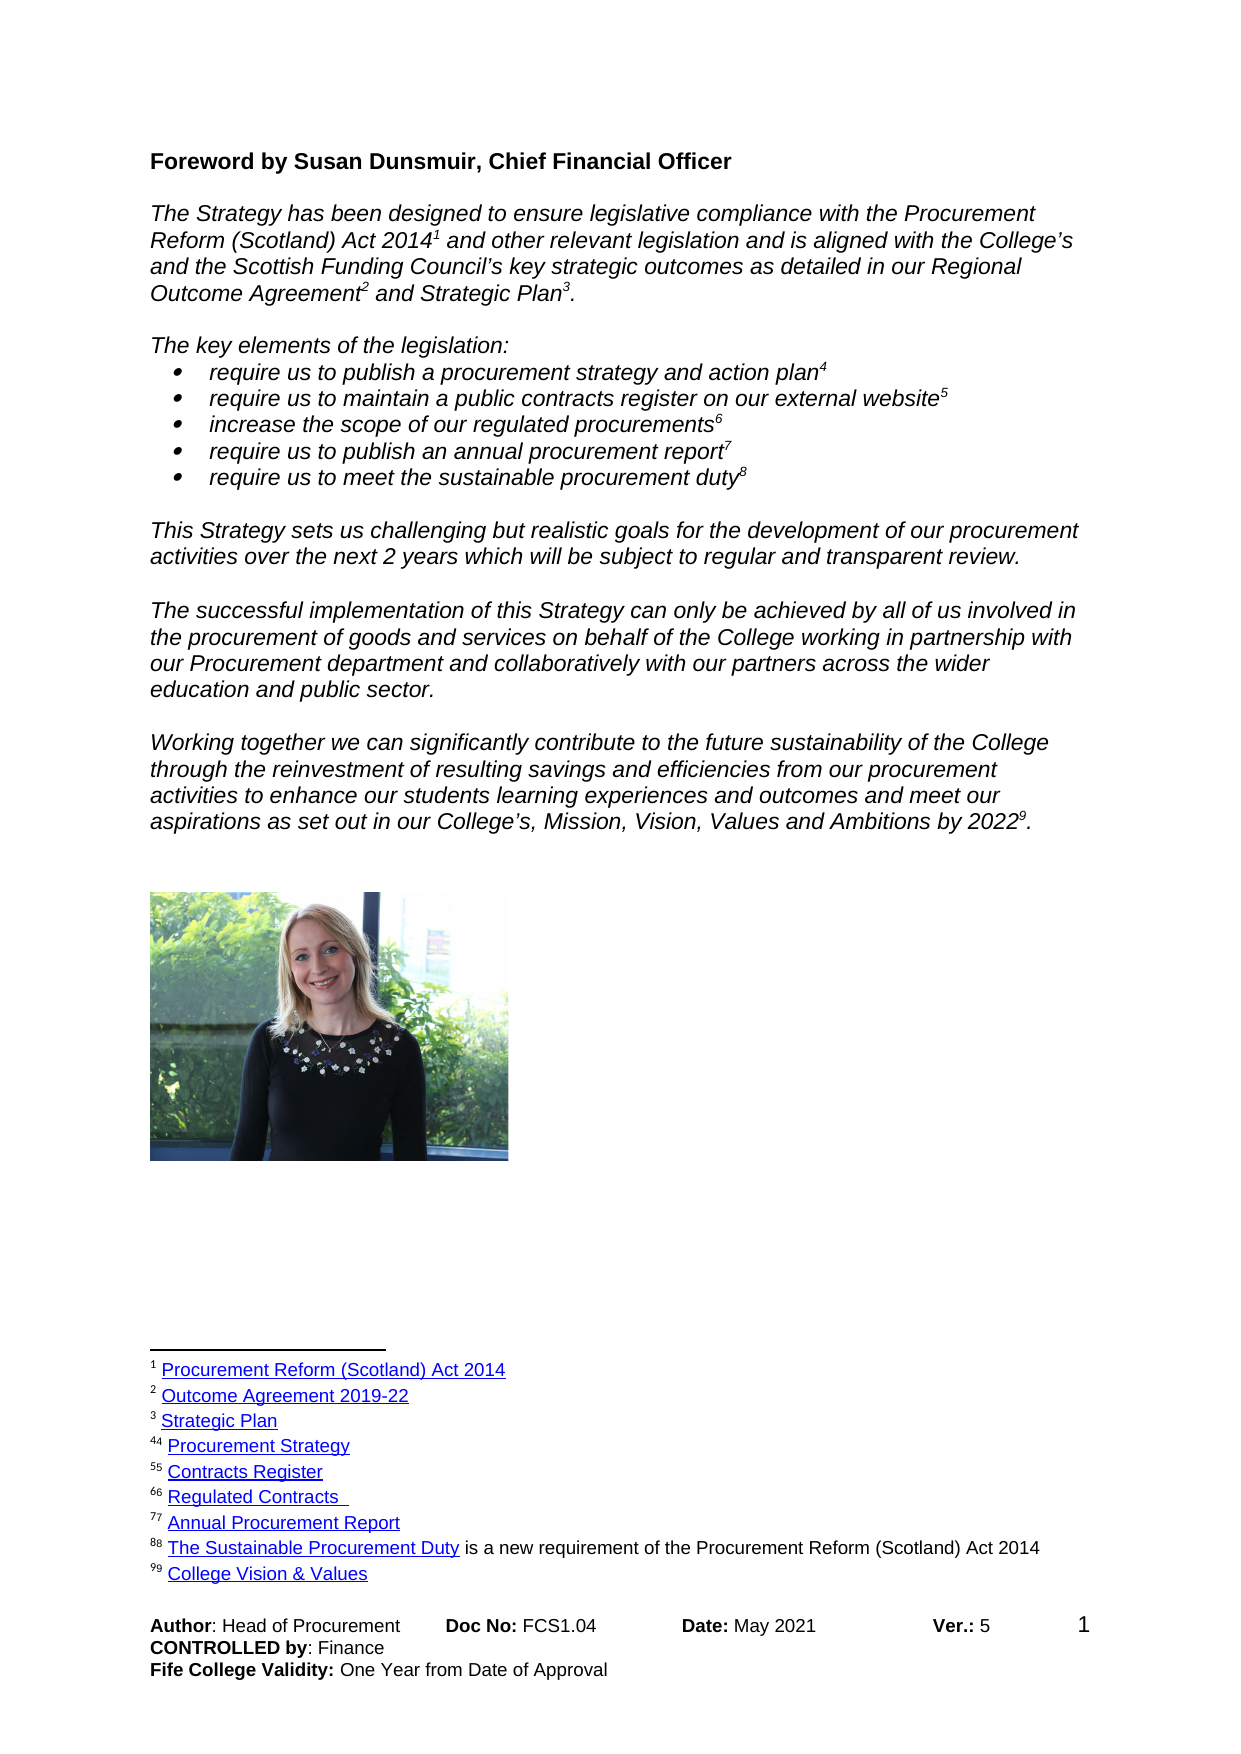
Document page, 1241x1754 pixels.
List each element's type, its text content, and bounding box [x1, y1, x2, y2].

text The key elements of the legislation: [150, 332, 1090, 358]
text This Strategy sets us challenging but realistic goals for the development of our procurement activities over the next 2 years which will be subject to regular and transparent review. [150, 517, 1090, 569]
list require us to publish a procurement strategy and action plan [172, 358, 1090, 385]
text Foreword by Susan Dunsmuir, Chief Financial Officer [150, 148, 1090, 174]
list require us to maintain a public contracts register on our external website [172, 385, 1090, 411]
list require us to meet the sustainable procurement duty [172, 464, 1090, 490]
picture [150, 892, 509, 1161]
text The successful implementation of this Strategy can only be achieved by all of us involved in the procurement of goods and services on behalf of the College working in partnership with our Procurement department and collaboratively with our partners across the wider education and public sector. [150, 597, 1090, 703]
list require us to publish an annual procurement report [172, 438, 1090, 464]
text The Strategy has been designed to ensure legislative compliance with the Procurement Reform (Scotland) Act 2014 and other relevant legislation and is aligned with the College’s and the Scottish Funding Council’s key strategic outcomes as detailed in our Regional Outcome Agreement and Strategic Plan. [150, 200, 1090, 306]
text Working together we can significantly contribute to the future sustainability of the College through the reinvestment of resulting savings and efficiencies from our procurement activities to enhance our students learning experiences and outcomes and meet our aspirations as set out in our College’s, Mission, Vision, Values and Ambitions by 2022. [150, 729, 1090, 834]
list increase the scope of our regulated procurements [172, 411, 1090, 438]
